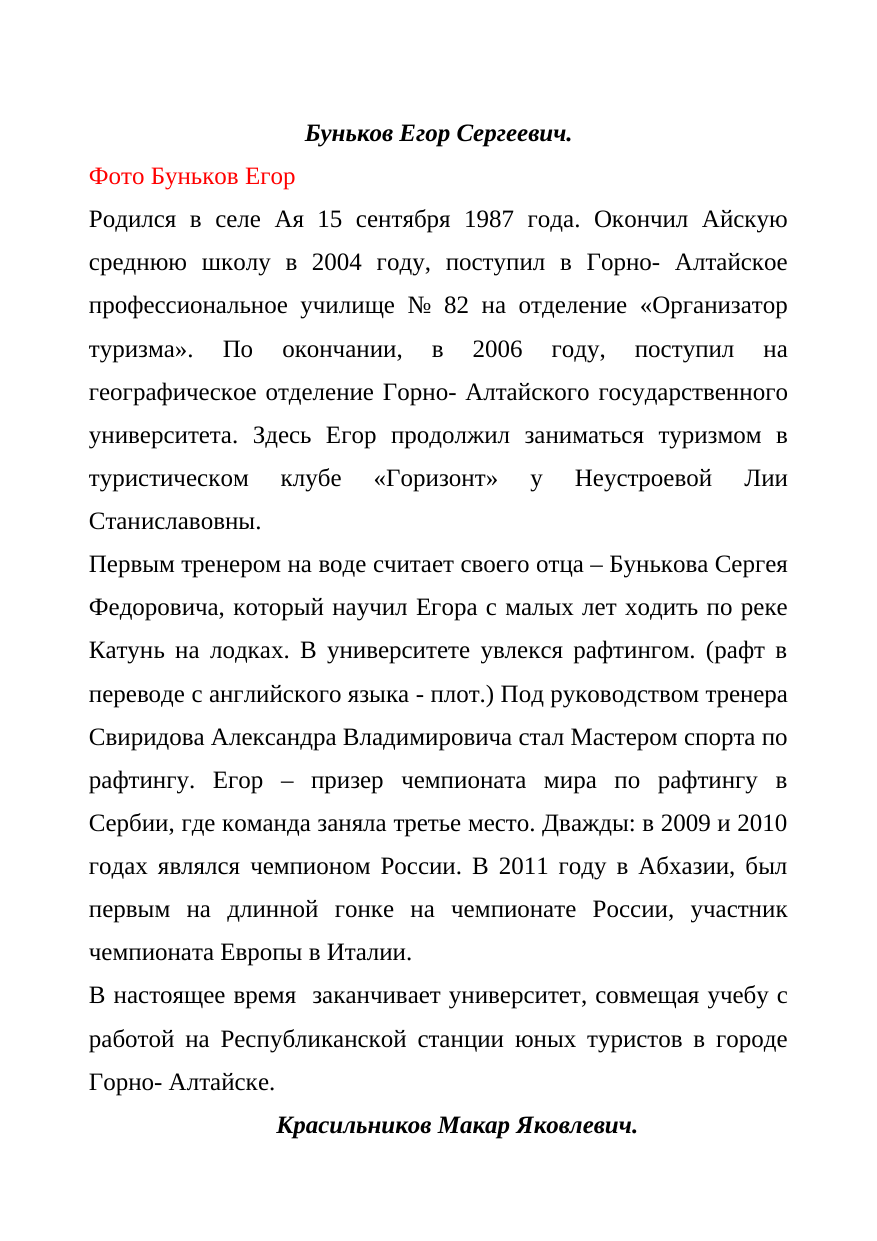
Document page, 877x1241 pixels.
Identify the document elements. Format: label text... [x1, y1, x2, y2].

text Красильников Макар Яковлевич. [89, 1110, 788, 1139]
text Буньков Егор Сергеевич. [89, 118, 788, 147]
text Первым тренером на воде считает своего отца – Бунькова Сергея Федоровича, который научил Егора с малых лет ходить по реке Катунь на лодках. В университете увлекся рафтингом. (рафт в переводе с английского языка - плот.) Под руководством тренера Свиридова Александра Владимировича стал Мастером спорта по рафтингу. Егор – призер чемпионата мира по рафтингу в Сербии, где команда заняла третье место. Дважды: в 2009 и 2010 годах являлся чемпионом России. В 2011 году в Абхазии, был первым на длинной гонке на чемпионате России, участник чемпионата Европы в Италии. [89, 549, 788, 966]
text Фото Буньков Егор [89, 161, 788, 190]
text Родился в селе Ая 15 сентября 1987 года. Окончил Айскую среднюю школу в 2004 году, поступил в Горно- Алтайское профессиональное училище № 82 на отделение «Организатор туризма». По окончании, в 2006 году, поступил на географическое отделение Горно- Алтайского государственного университета. Здесь Егор продолжил заниматься туризмом в туристическом клубе «Горизонт» у Неустроевой Лии Станиславовны. [89, 204, 788, 535]
text В настоящее время заканчивает университет, совмещая учебу с работой на Республиканской станции юных туристов в городе Горно- Алтайске. [89, 981, 788, 1096]
